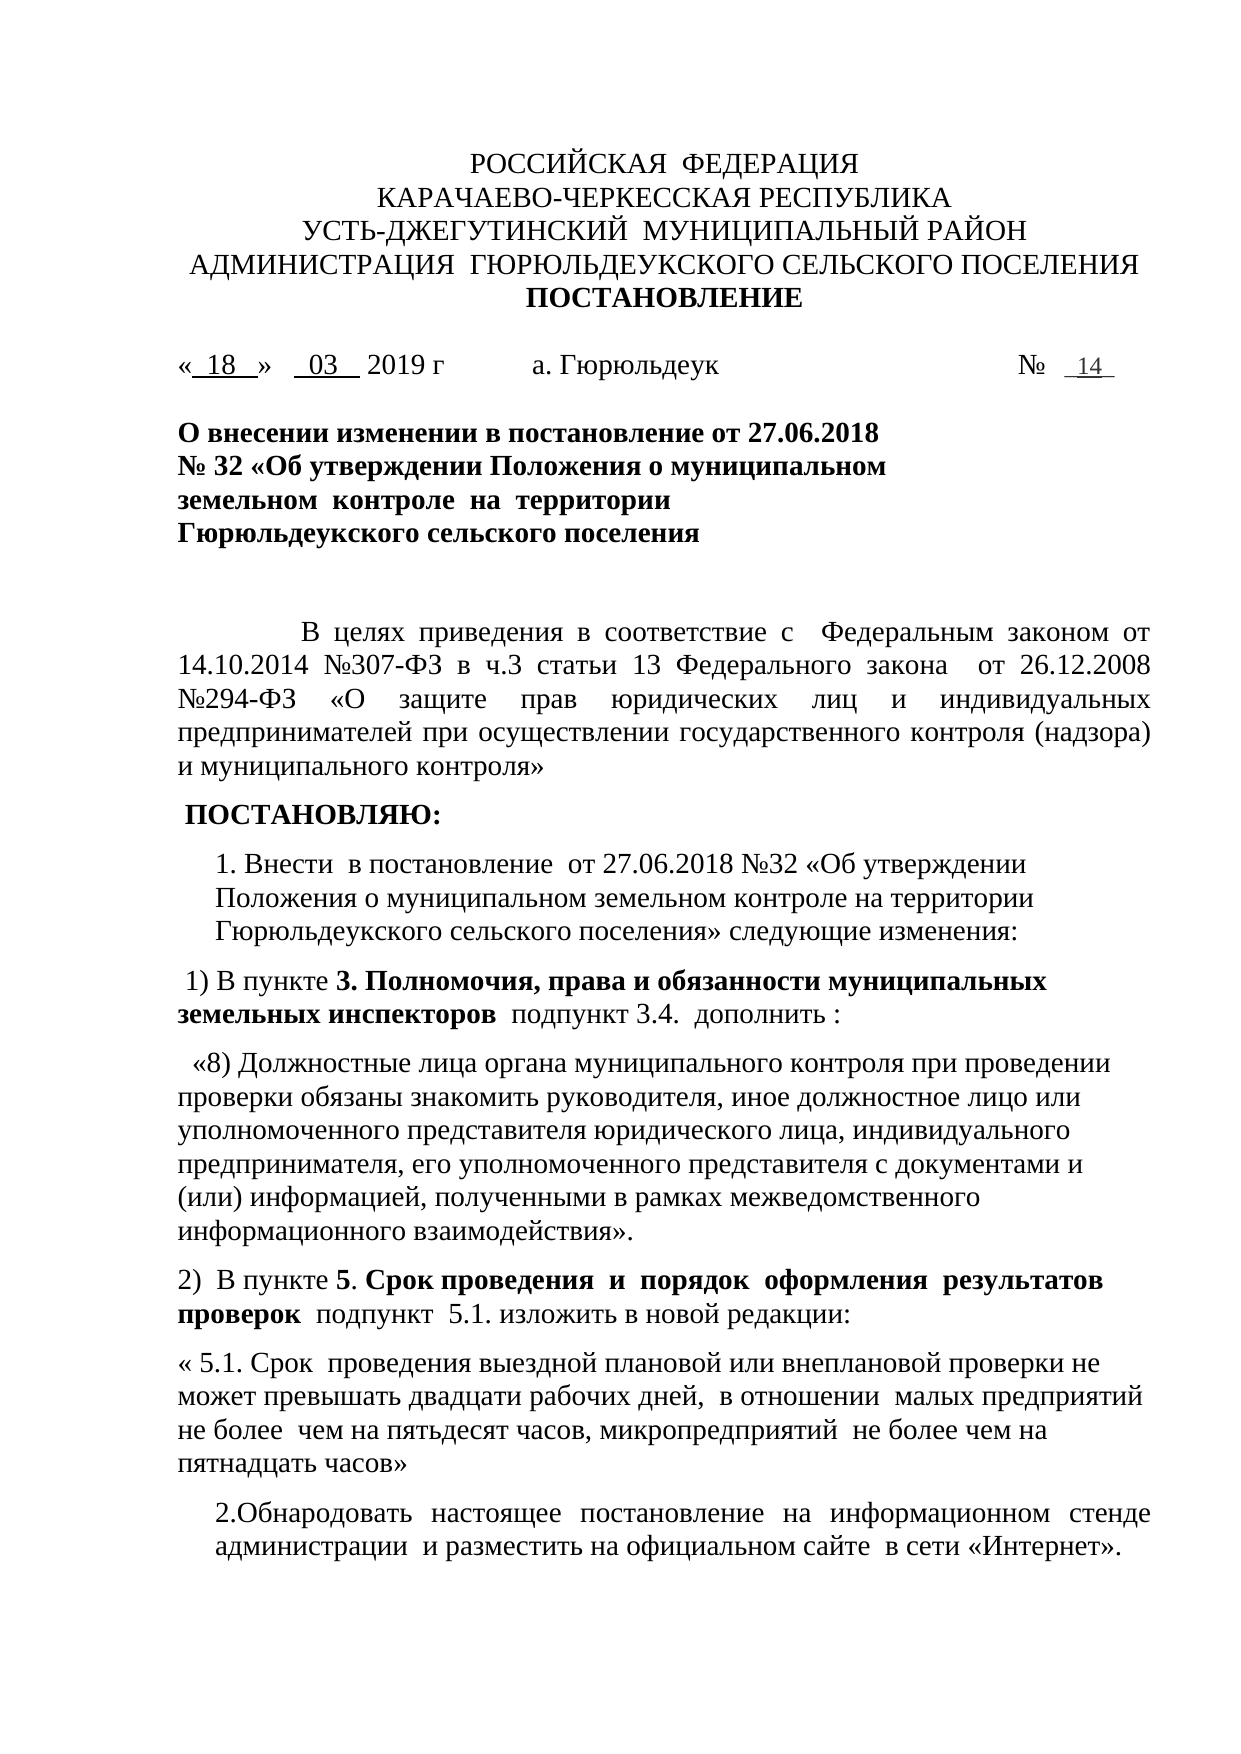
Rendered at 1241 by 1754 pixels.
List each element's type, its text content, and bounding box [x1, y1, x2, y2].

text В целях приведения в соответствие с Федеральным законом от 14.10.2014 №307-ФЗ в ч.3 статьи 13 Федерального закона от 26.12.2008 №294-ФЗ «О защите прав юридических лиц и индивидуальных предпринимателей при осуществлении государственного контроля (надзора) и муниципального контроля» [177, 614, 1152, 782]
text 2) В пункте 5. Срок проведения и порядок оформления результатов проверок подпункт 5.1. изложить в новой редакции: [177, 1262, 1152, 1329]
text « 5.1. Срок проведения выездной плановой или внеплановой проверки не может превышать двадцати рабочих дней, в отношении малых предприятий не более чем на пятьдесят часов, микропредприятий не более чем на пятнадцать часов» [177, 1345, 1152, 1479]
text «8) Должностные лица органа муниципального контроля при проведении проверки обязаны знакомить руководителя, иное должностное лицо или уполномоченного представителя юридического лица, индивидуального предпринимателя, его уполномоченного представителя с документами и (или) информацией, полученными в рамках межведомственного информационного взаимодействия». [177, 1045, 1152, 1247]
text ПОСТАНОВЛЯЮ: [177, 797, 1152, 831]
text « 18 » 03 2019 г а. Гюрюльдеук № _14_ [177, 347, 1152, 381]
text АДМИНИСТРАЦИЯ ГЮРЮЛЬДЕУКСКОГО СЕЛЬСКОГО ПОСЕЛЕНИЯ [177, 247, 1152, 280]
text О внесении изменении в постановление от 27.06.2018 № 32 «Об утверждении Положения о муниципальном земельном контроле на территории Гюрюльдеукского сельского поселения [177, 415, 1152, 549]
text УСТЬ-ДЖЕГУТИНСКИЙ МУНИЦИПАЛЬНЫЙ РАЙОН [177, 213, 1152, 247]
text ПОСТАНОВЛЕНИЕ [177, 280, 1152, 314]
text 1. Внести в постановление от 27.06.2018 №32 «Об утверждении Положения о муниципальном земельном контроле на территории Гюрюльдеукского сельского поселения» следующие изменения: [215, 846, 1152, 947]
text РОССИЙСКАЯ ФЕДЕРАЦИЯ [177, 146, 1152, 180]
text КАРАЧАЕВО-ЧЕРКЕССКАЯ РЕСПУБЛИКА [177, 180, 1152, 213]
text 2.Обнародовать настоящее постановление на информационном стенде администрации и разместить на официальном сайте в сети «Интернет». [215, 1495, 1152, 1562]
text 1) В пункте 3. Полномочия, права и обязанности муниципальных земельных инспекторов подпункт 3.4. дополнить : [177, 963, 1152, 1030]
